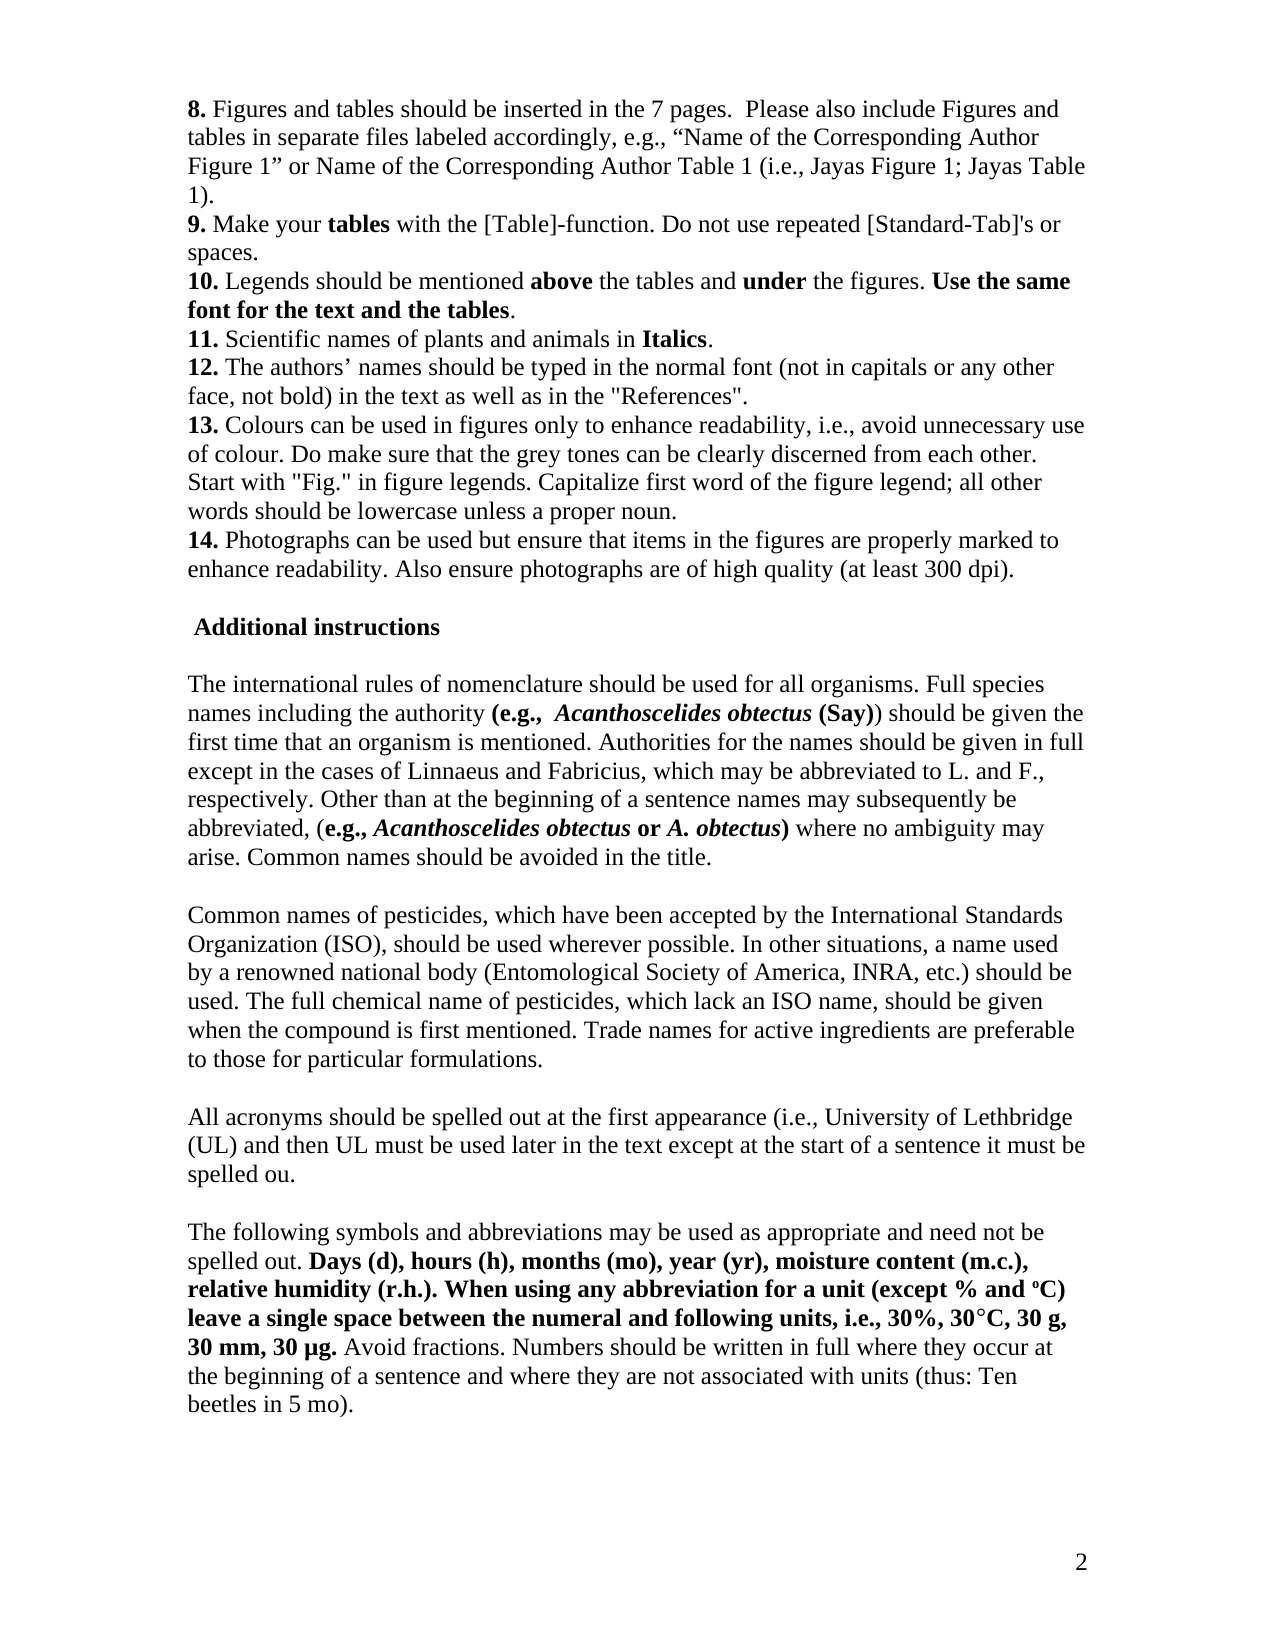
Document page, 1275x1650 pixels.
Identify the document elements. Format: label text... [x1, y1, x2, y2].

text Additional instructions [187, 612, 1088, 640]
text 10. Legends should be mentioned above the tables and under the figures. Use the same font for the text and the tables. 11. Scientific names of plants and animals in Italics. 12. The authors’ names should be typed in the normal font (not in capitals or any other face, not bold) in the text as well as in the "References". 13. Colours can be used in figures only to enhance readability, i.e., avoid unnecessary use of colour. Do make sure that the grey tones can be clearly discerned from each other. Start with "Fig." in figure legends. Capitalize first word of the figure legend; all other words should be lowercase unless a proper noun. 14. Photographs can be used but ensure that items in the figures are properly marked to enhance readability. Also ensure photographs are of high quality (at least 300 dpi). [187, 266, 1088, 582]
text The following symbols and abbreviations may be used as appropriate and need not be spelled out. Days (d), hours (h), months (mo), year (yr), moisture content (m.c.), relative humidity (r.h.). When using any abbreviation for a unit (except % and oC) leave a single space between the numeral and following units, i.e., 30%, 30C, 30 g, 30 mm, 30 µg. Avoid fractions. Numbers should be written in full where they occur at the beginning of a sentence and where they are not associated with units (thus: Ten beetles in 5 mo). [187, 1217, 1088, 1418]
text Common names of pesticides, which have been accepted by the International Standards Organization (ISO), should be used wherever possible. In other situations, a name used by a renowned national body (Entomological Society of America, INRA, etc.) should be used. The full chemical name of pesticides, which lack an ISO name, should be given when the compound is first mentioned. Trade names for active ingredients are preferable to those for particular formulations. [187, 900, 1088, 1072]
text 9. Make your tables with the [Table]-function. Do not use repeated [Standard-Tab]'s or spaces. [187, 209, 1088, 266]
text All acronyms should be spelled out at the first appearance (i.e., University of Lethbridge (UL) and then UL must be used later in the text except at the start of a sentence it must be spelled ou. [187, 1102, 1088, 1188]
text The international rules of nomenclature should be used for all organisms. Full species names including the authority (e.g., Acanthoscelides obtectus (Say)) should be given the first time that an organism is mentioned. Authorities for the names should be given in full except in the cases of Linnaeus and Fabricius, which may be abbreviated to L. and F., respectively. Other than at the beginning of a sentence names may subsequently be abbreviated, (e.g., Acanthoscelides obtectus or A. obtectus) where no ambiguity may arise. Common names should be avoided in the title. [187, 669, 1088, 871]
text 8. Figures and tables should be inserted in the 7 pages. Please also include Figures and tables in separate files labeled accordingly, e.g., “Name of the Corresponding Author Figure 1” or Name of the Corresponding Author Table 1 (i.e., Jayas Figure 1; Jayas Table 1). [187, 94, 1088, 209]
